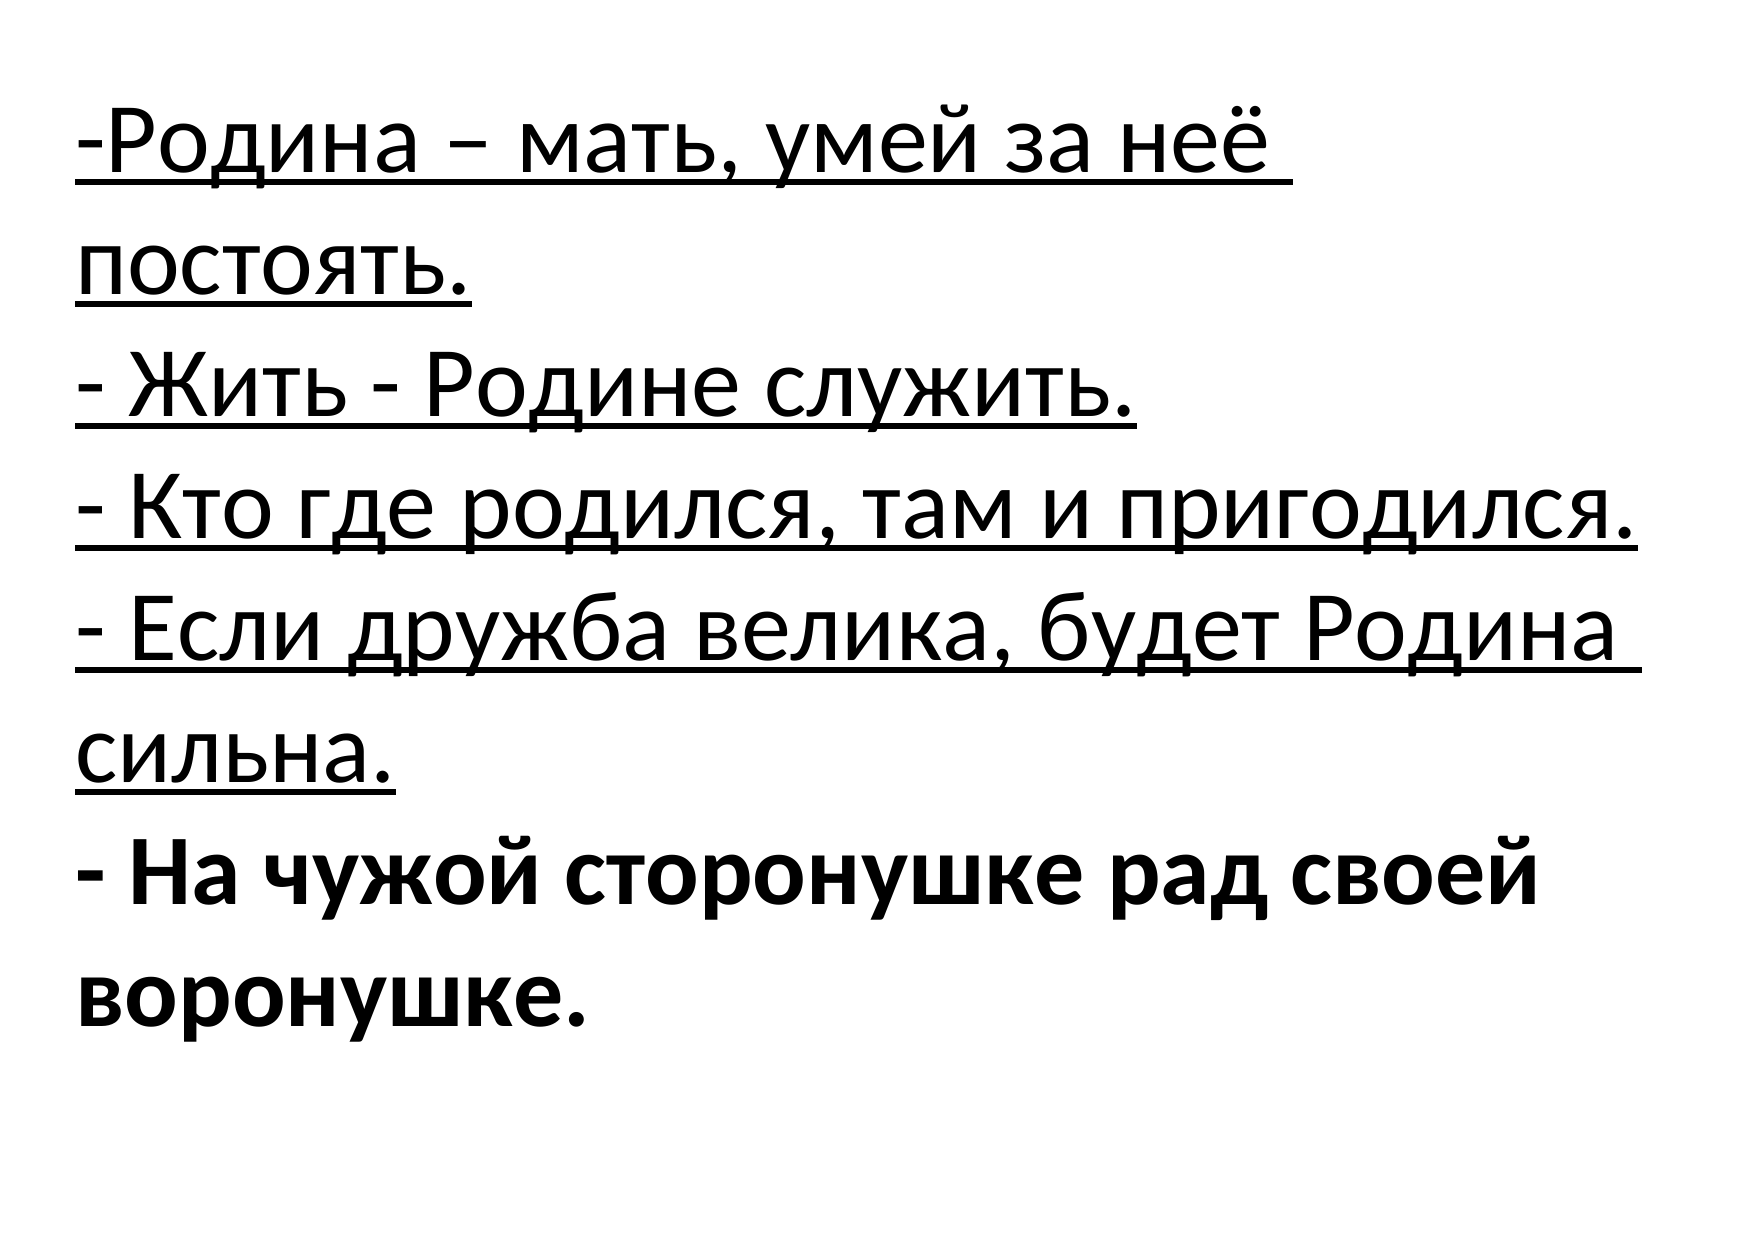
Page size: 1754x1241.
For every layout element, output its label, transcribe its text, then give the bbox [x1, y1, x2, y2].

text -Родина – мать, умей за неё постоять. [75, 75, 1679, 319]
text - Жить - Родине служить. [75, 319, 1679, 441]
text - Кто где родился, там и пригодился. [75, 441, 1679, 563]
text - На чужой сторонушке рад своей воронушке. [75, 807, 1679, 1052]
text - Если дружба велика, будет Родина сильна. [75, 563, 1679, 807]
